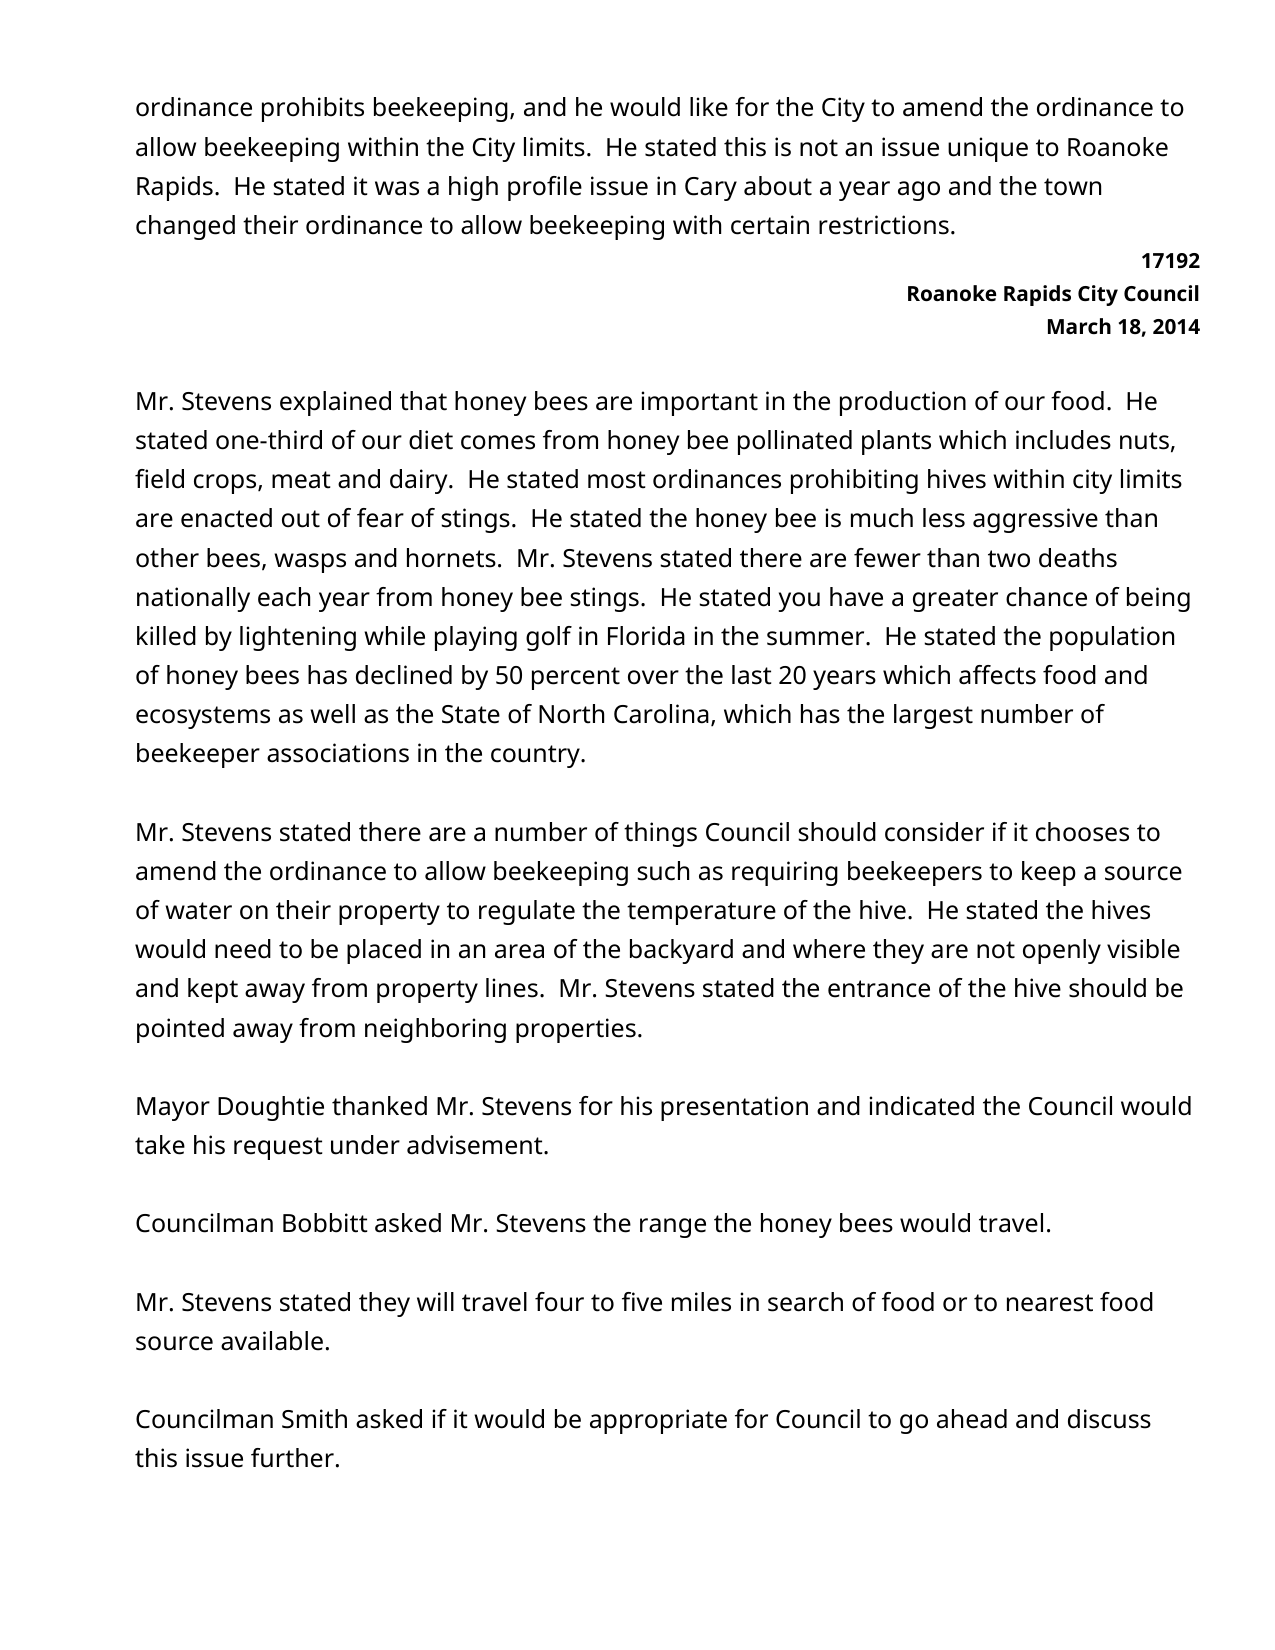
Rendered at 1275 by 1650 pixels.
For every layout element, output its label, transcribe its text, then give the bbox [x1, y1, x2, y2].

text Councilman Bobbitt asked Mr. Stevens the range the honey bees would travel. [135, 1206, 1200, 1240]
text Mr. Stevens stated they will travel four to five miles in search of food or to nearest food source available. [135, 1284, 1200, 1358]
text March 18, 2014 [135, 312, 1200, 340]
text Mr. Stevens explained that honey bees are important in the production of our food. He stated one-third of our diet comes from honey bee pollinated plants which includes nuts, field crops, meat and dairy. He stated most ordinances prohibiting hives within city limits are enacted out of fear of stings. He stated the honey bee is much less aggressive than other bees, wasps and hornets. Mr. Stevens stated there are fewer than two deaths nationally each year from honey bee stings. He stated you have a greater chance of being killed by lightening while playing golf in Florida in the summer. He stated the population of honey bees has declined by 50 percent over the last 20 years which affects food and ecosystems as well as the State of North Carolina, which has the largest number of beekeeper associations in the country. [135, 384, 1200, 770]
text Councilman Smith asked if it would be appropriate for Council to go ahead and discuss this issue further. [135, 1402, 1200, 1475]
text Mr. Stevens stated there are a number of things Council should consider if it chooses to amend the ordinance to allow beekeeping such as requiring beekeepers to keep a source of water on their property to regulate the temperature of the hive. He stated the hives would need to be placed in an area of the backyard and where they are not openly visible and kept away from property lines. Mr. Stevens stated the entrance of the hive should be pointed away from neighboring properties. [135, 814, 1200, 1044]
text Mayor Doughtie thanked Mr. Stevens for his presentation and indicated the Council would take his request under advisement. [135, 1089, 1200, 1162]
text 17192 [135, 247, 1200, 275]
text Roanoke Rapids City Council [135, 279, 1200, 308]
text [135, 90, 1200, 242]
